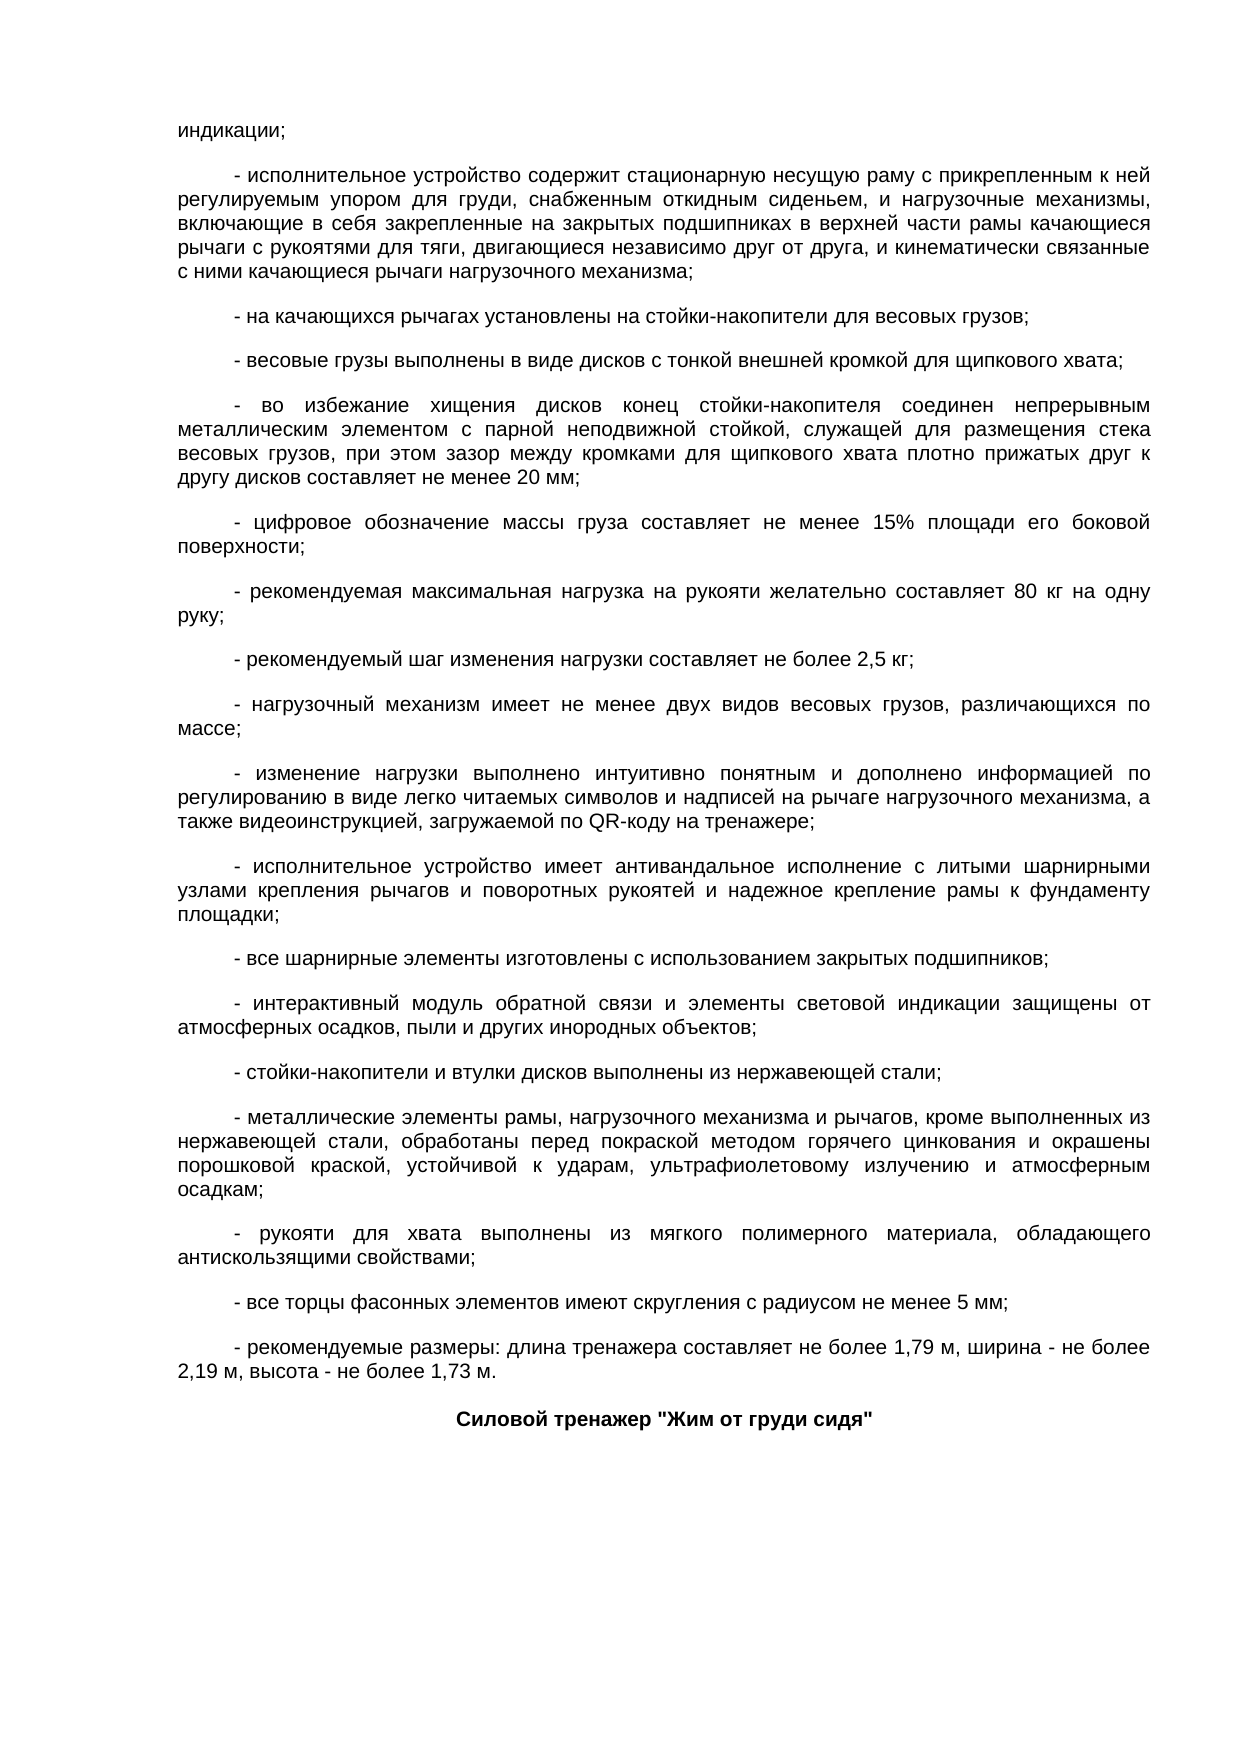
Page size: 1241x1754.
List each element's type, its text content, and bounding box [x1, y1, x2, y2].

text - рукояти для хвата выполнены из мягкого полимерного материала, обладающего антискользящими свойствами; [177, 1221, 1152, 1269]
text - весовые грузы выполнены в виде дисков с тонкой внешней кромкой для щипкового хвата; [177, 348, 1152, 372]
text - исполнительное устройство содержит стационарную несущую раму с прикрепленным к ней регулируемым упором для груди, снабженным откидным сиденьем, и нагрузочные механизмы, включающие в себя закрепленные на закрытых подшипниках в верхней части рамы качающиеся рычаги с рукоятями для тяги, двигающиеся независимо друг от друга, и кинематически связанные с ними качающиеся рычаги нагрузочного механизма; [177, 163, 1152, 283]
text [177, 118, 1152, 142]
text - нагрузочный механизм имеет не менее двух видов весовых грузов, различающихся по массе; [177, 692, 1152, 740]
text - стойки-накопители и втулки дисков выполнены из нержавеющей стали; [177, 1060, 1152, 1084]
text - изменение нагрузки выполнено интуитивно понятным и дополнено информацией по регулированию в виде легко читаемых символов и надписей на рычаге нагрузочного механизма, а также видеоинструкцией, загружаемой по QR-коду на тренажере; [177, 761, 1152, 833]
text - цифровое обозначение массы груза составляет не менее 15% площади его боковой поверхности; [177, 510, 1152, 558]
text - все торцы фасонных элементов имеют скругления с радиусом не менее 5 мм; [177, 1290, 1152, 1314]
text - интерактивный модуль обратной связи и элементы световой индикации защищены от атмосферных осадков, пыли и других инородных объектов; [177, 991, 1152, 1039]
text - во избежание хищения дисков конец стойки-накопителя соединен непрерывным металлическим элементом с парной неподвижной стойкой, служащей для размещения стека весовых грузов, при этом зазор между кромками для щипкового хвата плотно прижатых друг к другу дисков составляет не менее 20 мм; [177, 393, 1152, 489]
text - металлические элементы рамы, нагрузочного механизма и рычагов, кроме выполненных из нержавеющей стали, обработаны перед покраской методом горячего цинкования и окрашены порошковой краской, устойчивой к ударам, ультрафиолетовому излучению и атмосферным осадкам; [177, 1104, 1152, 1200]
text - исполнительное устройство имеет антивандальное исполнение с литыми шарнирными узлами крепления рычагов и поворотных рукоятей и надежное крепление рамы к фундаменту площадки; [177, 853, 1152, 925]
text - рекомендуемая максимальная нагрузка на рукояти желательно составляет 80 кг на одну руку; [177, 578, 1152, 626]
text - все шарнирные элементы изготовлены с использованием закрытых подшипников; [177, 946, 1152, 970]
title Силовой тренажер "Жим от груди сидя" [177, 1407, 1152, 1431]
text - рекомендуемые размеры: длина тренажера составляет не более 1,79 м, ширина - не более 2,19 м, высота - не более 1,73 м. [177, 1335, 1152, 1383]
text - на качающихся рычагах установлены на стойки-накопители для весовых грузов; [177, 303, 1152, 327]
text - рекомендуемый шаг изменения нагрузки составляет не более 2,5 кг; [177, 647, 1152, 671]
